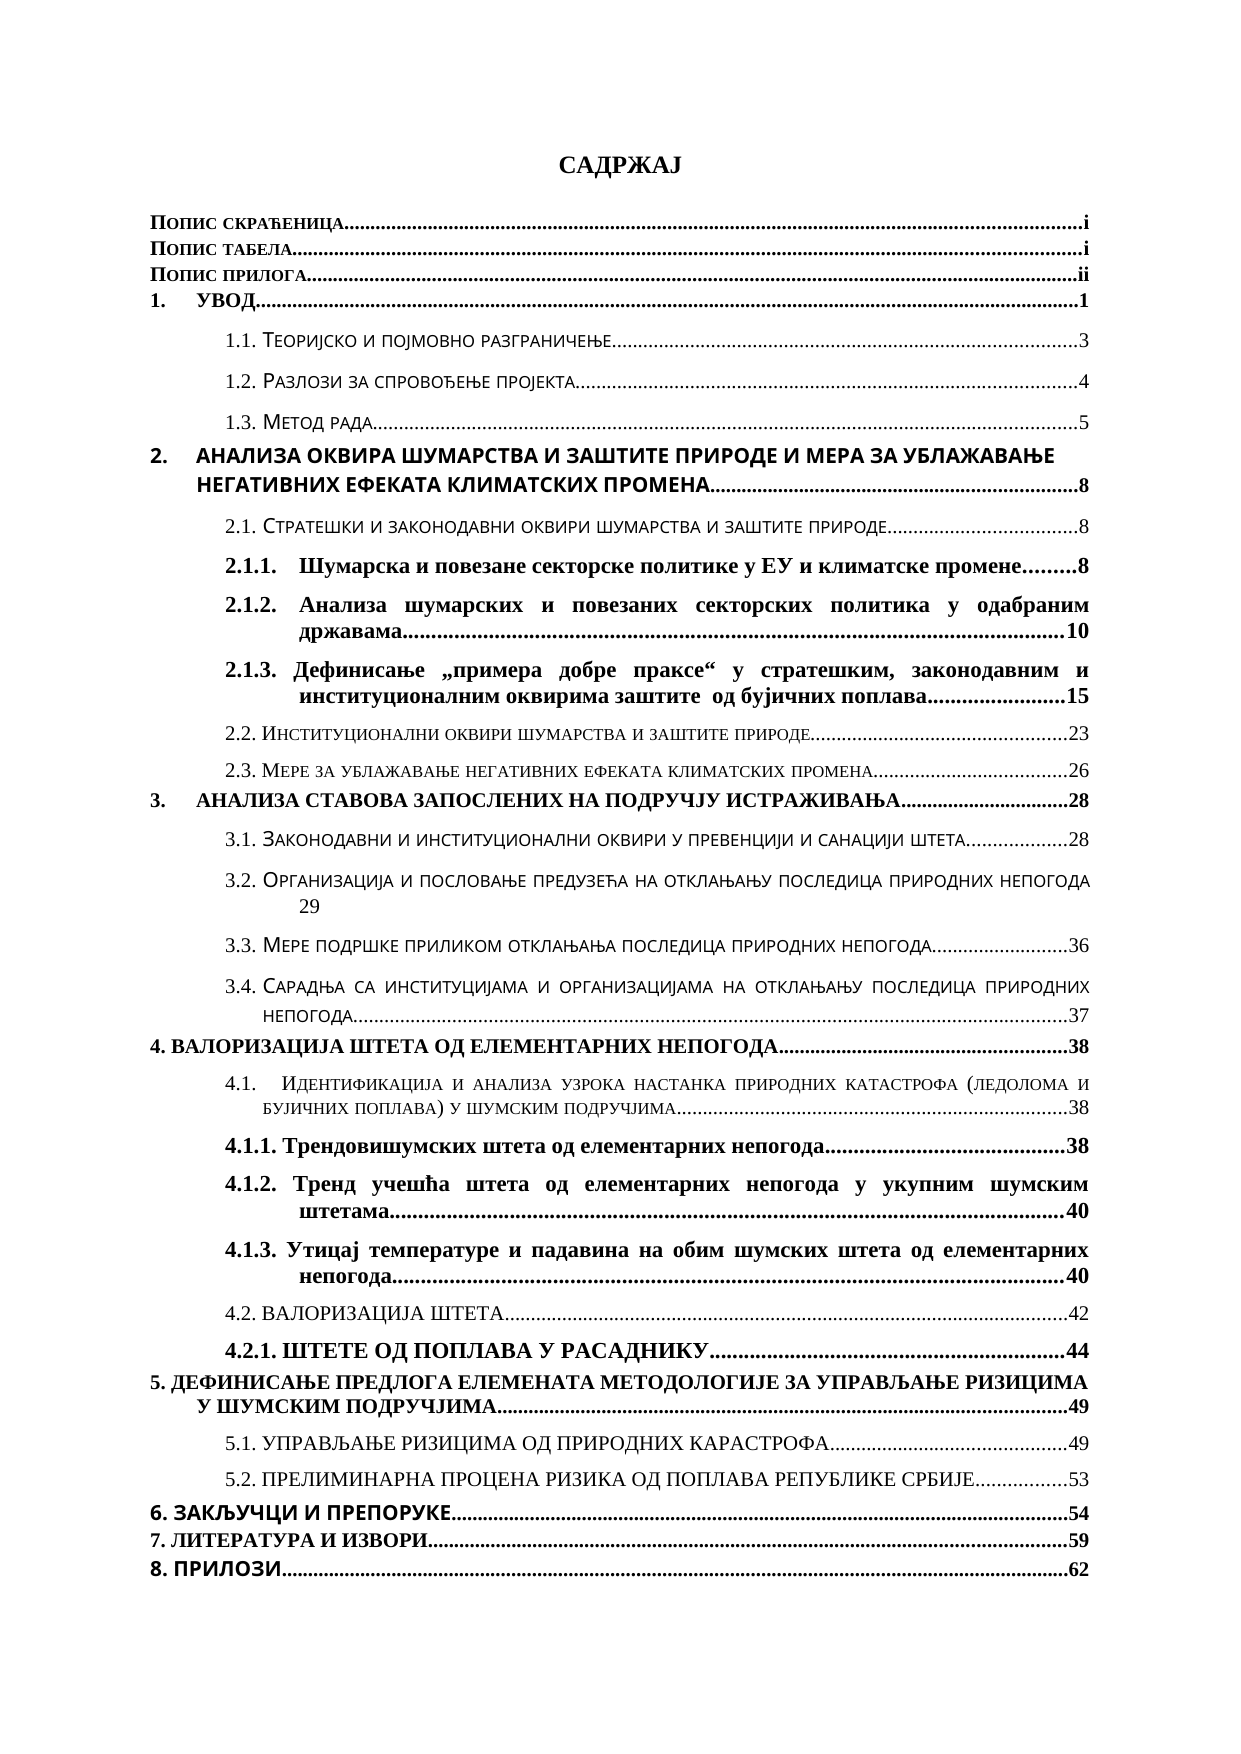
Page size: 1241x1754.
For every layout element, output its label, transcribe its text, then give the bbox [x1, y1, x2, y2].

text 4. ВАЛОРИЗАЦИЈА ШТЕТА ОД ЕЛЕМЕНТАРНИХ НЕПОГОДА 38 [150, 1034, 1090, 1058]
text Попис скраћеница i [150, 210, 1090, 234]
text 3.3. Мере подршке приликом отклањања последица природних непогода 36 [225, 930, 1090, 959]
text 4.2.1. ШТЕТЕ ОД ПОПЛАВА У РАСАДНИКУ 44 [225, 1337, 1090, 1364]
text 2.1.2. Анализа шумарских и повезаних секторских политика у одабраним државама 10 [225, 591, 1090, 643]
text 4.1.3. Утицај температуре и падавина на обим шумских штета од елементарних непогода 40 [225, 1236, 1090, 1288]
text 4.1.2. Тренд учешћа штета од елементарних непогода у укупним шумским штетама 40 [225, 1171, 1090, 1223]
text 3.2. Организација и пословање предузећа на отклањању последица природних непогода 29 [225, 865, 1090, 918]
text 5. ДЕФИНИСАЊЕ ПРЕДЛОГА ЕЛЕМЕНАТА МЕТОДОЛОГИЈЕ ЗА УПРАВЉАЊЕ РИЗИЦИМА У ШУМСКИМ ПОДРУЧЈИМА 49 [150, 1370, 1090, 1418]
text 5.2. ПРЕЛИМИНАРНА ПРОЦЕНА РИЗИКА ОД ПОПЛАВА РЕПУБЛИКЕ СРБИЈЕ 53 [225, 1467, 1090, 1491]
text 7. ЛИТЕРАТУРА И ИЗВОРИ 59 [150, 1528, 1090, 1552]
text 3.4. Сарадња са институцијама и организацијама на отклањању последица природних непогода 37 [225, 971, 1090, 1028]
text 4.1.1. Трендовишумских штета од елементарних непогода 38 [225, 1132, 1090, 1158]
text 2.1.3. Дефинисање „примера добре праксе“ у стратешким, законодавним и институционалним оквирима заштите од бујичних поплава 15 [225, 656, 1090, 708]
text 2.1.1. Шумарска и повезане секторске политике у ЕУ и климатске промене 8 [225, 552, 1090, 578]
text 5.1. УПРАВЉАЊЕ РИЗИЦИМА ОД ПРИРОДНИХ КАРАСТРОФА 49 [225, 1431, 1090, 1455]
text САДРЖАЈ [150, 150, 1090, 179]
text 4.2. ВАЛОРИЗАЦИЈА ШТЕТА 42 [225, 1301, 1090, 1325]
text Попис прилога ii [150, 262, 1090, 286]
text 2. АНАЛИЗА ОКВИРА ШУМАРСТВА И ЗАШТИТЕ ПРИРОДЕ И МЕРА ЗА УБЛАЖАВАЊЕ НЕГАТИВНИХ ЕФЕКАТА КЛИМАТСКИХ ПРОМЕНА 8 [150, 441, 1090, 498]
text 1.2. Разлози за спровођење пројекта 4 [225, 366, 1090, 394]
text 1.3. Метод рада 5 [225, 407, 1090, 435]
text 2.1. Стратешки и законодавни оквири шумарства и заштите природе 8 [225, 511, 1090, 539]
text Попис табела i [150, 236, 1090, 260]
text 3. АНАЛИЗА СТАВОВА ЗАПОСЛЕНИХ НА ПОДРУЧЈУ ИСТРАЖИВАЊА 28 [150, 788, 1090, 812]
text 1.1. Теоријско и појмовно разграничење 3 [225, 325, 1090, 353]
text 8. ПРИЛОЗИ 62 [150, 1554, 1090, 1583]
text 2.3. Мере за ублажавање негативних ефеката климатских промена 26 [225, 758, 1090, 782]
text 2.2. Институционални оквири шумарства и заштите природе 23 [225, 721, 1090, 745]
text 1. УВОД 1 [150, 288, 1090, 312]
text 3.1. Законодавни и институционални оквири у превенцији и санацији штета 28 [225, 824, 1090, 853]
text 4.1. Идентификација и анализа узрока настанка природних катастрофа (ледолома и бујичних поплава) у шумским подручјима. 38 [225, 1071, 1090, 1119]
text 6. ЗАКЉУЧЦИ И ПРЕПОРУКЕ 54 [150, 1498, 1090, 1526]
